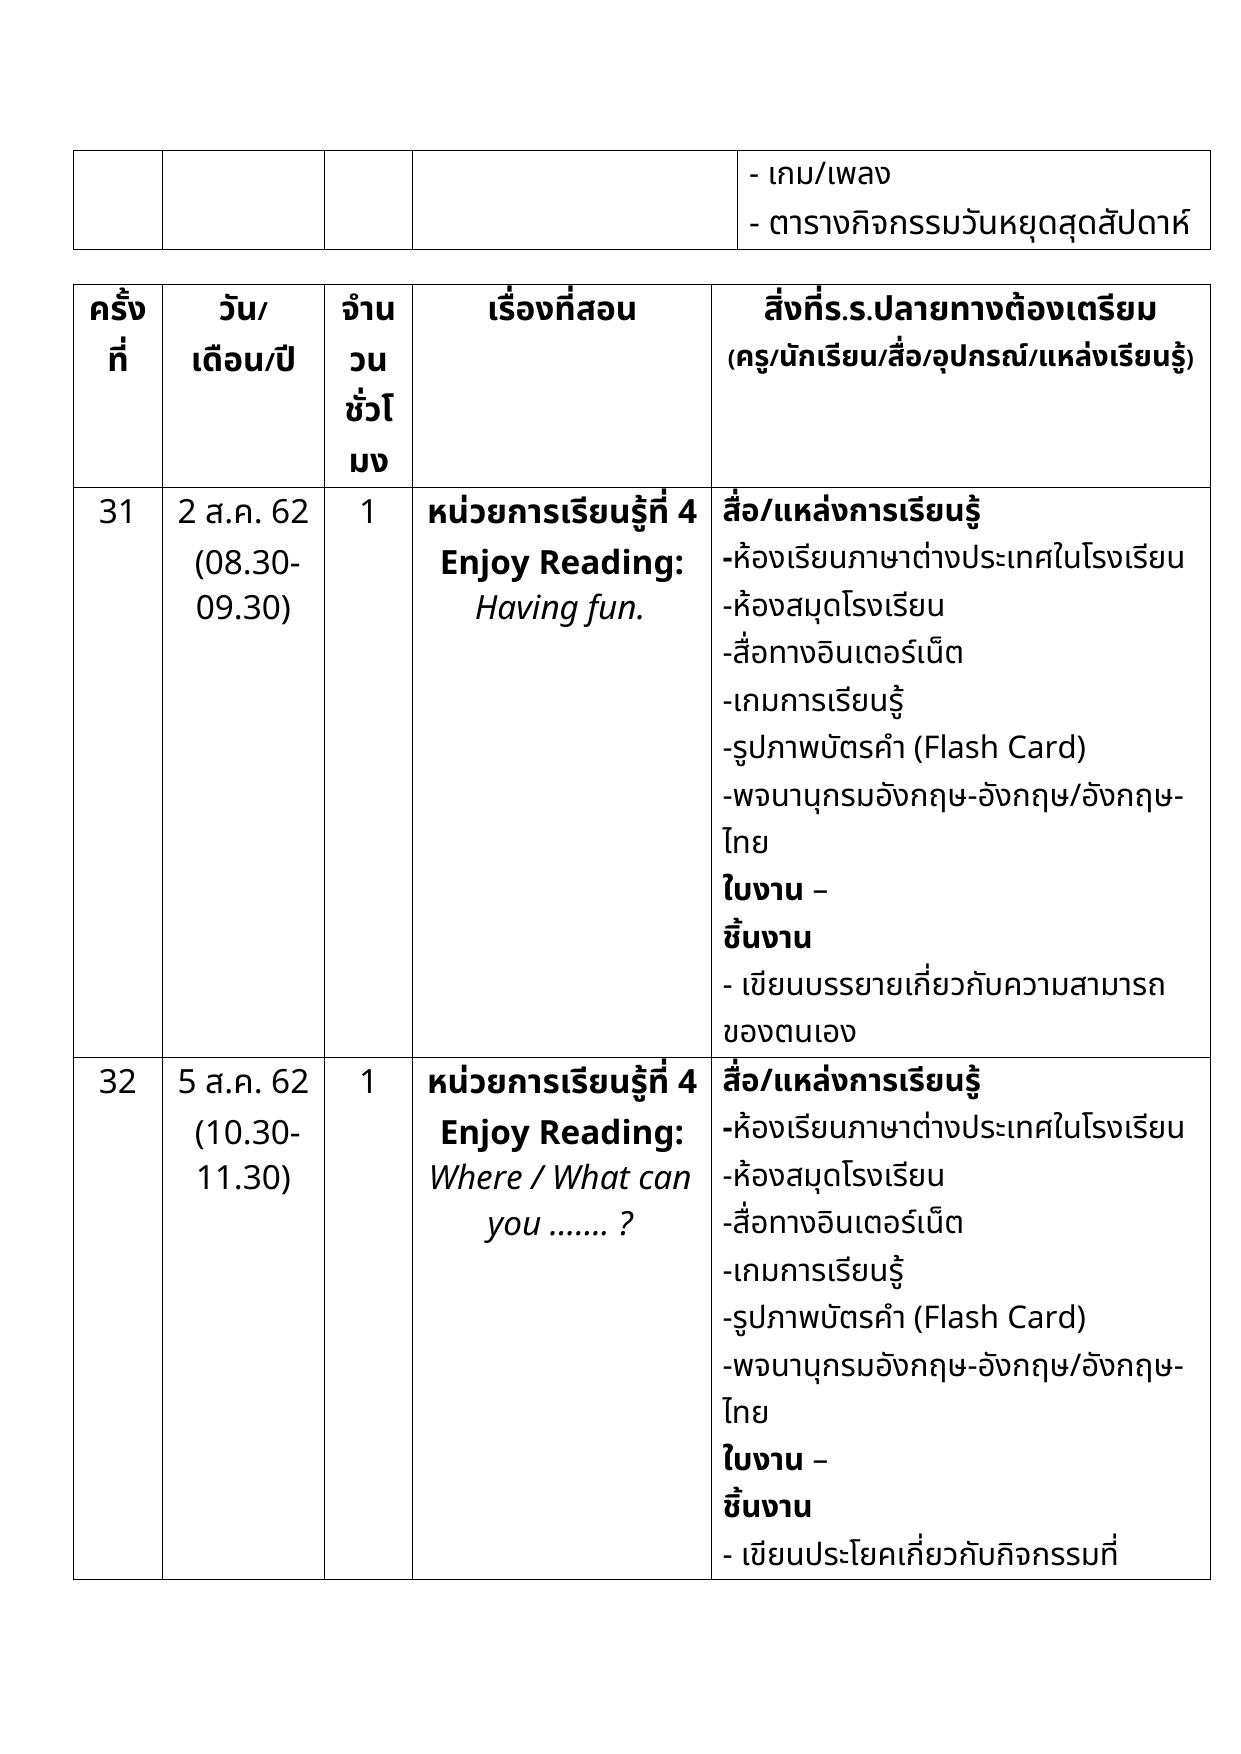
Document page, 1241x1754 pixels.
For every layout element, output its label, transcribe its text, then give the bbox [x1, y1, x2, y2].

table_cell 32 [74, 1058, 162, 1579]
table_cell สื่อ/แหล่งการเรียนรู้ -ห้องเรียนภาษาต่างประเทศในโรงเรียน -ห้องสมุดโรงเรียน -สื่อทางอินเตอร์เน็ต -เกมการเรียนรู้ -รูปภาพบัตรคำ (Flash Card) -พจนานุกรมอังกฤษ-อังกฤษ/อังกฤษ-ไทย ใบงาน – ชิ้นงาน - เขียนบรรยายเกี่ยวกับความสามารถของตนเอง [712, 488, 1210, 1057]
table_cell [163, 1058, 324, 1579]
table_cell 1 [325, 488, 412, 1057]
table_header เรื่องที่สอน [413, 285, 711, 487]
table_header จำนวนชั่วโมง [325, 285, 412, 487]
table_cell 31 [74, 488, 162, 1057]
table_header สิ่งที่ร.ร.ปลายทางต้องเตรียม (ครู/นักเรียน/สื่อ/อุปกรณ์/แหล่งเรียนรู้) [712, 285, 1210, 487]
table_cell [738, 151, 1210, 249]
table_header ครั้งที่ [74, 285, 162, 487]
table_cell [163, 151, 324, 249]
table_cell 1 [325, 151, 412, 249]
table_cell 30 [74, 151, 162, 249]
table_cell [413, 1058, 711, 1579]
table_cell หน่วยการเรียนรู้ที่ 4 Enjoy Reading: Having fun. [413, 488, 711, 1057]
table_cell 2 ส.ค. 62 (08.30-09.30) [163, 488, 324, 1057]
table_cell 1 [325, 1058, 412, 1579]
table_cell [413, 151, 737, 249]
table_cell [712, 1058, 1210, 1579]
table_header วัน/เดือน/ปี [163, 285, 324, 487]
